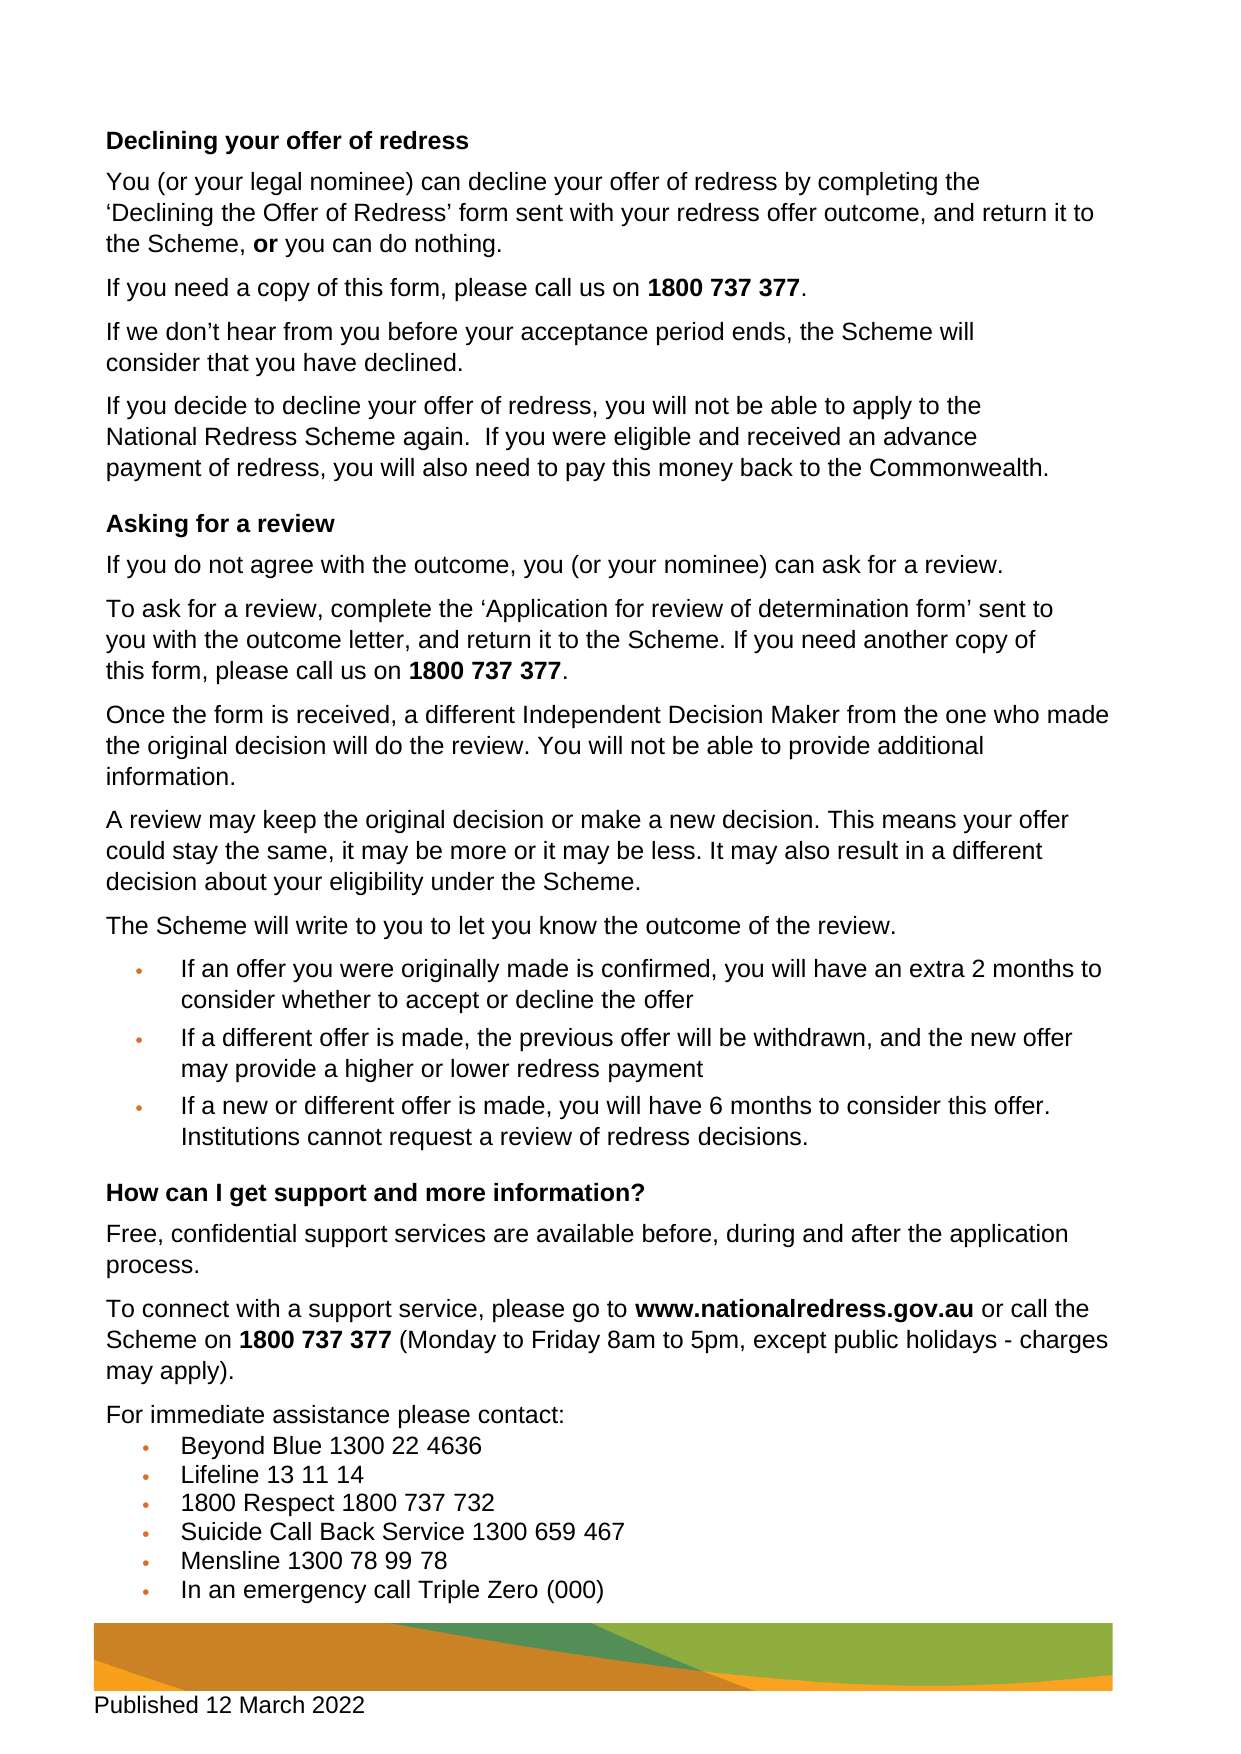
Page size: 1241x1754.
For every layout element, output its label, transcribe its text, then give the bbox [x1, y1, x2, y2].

text For immediate assistance please contact: [106, 1399, 1142, 1428]
text To connect with a support service, please go to www.nationalredress.gov.au or call the Scheme on 1800 737 377 (Monday to Friday 8am to 5pm, except public holidays - charges may apply). [106, 1294, 1142, 1385]
text If we don’t hear from you before your acceptance period ends, the Scheme will consider that you have declined. [106, 316, 1048, 376]
list 1800 Respect 1800 737 732 [143, 1488, 1136, 1517]
list Suicide Call Back Service 1300 659 467 [143, 1517, 1136, 1546]
text If you do not agree with the outcome, you (or your nominee) can ask for a review. [106, 550, 1055, 579]
list Mensline 1300 78 99 78 [143, 1546, 1136, 1575]
list Lifeline 13 11 14 [143, 1460, 1136, 1488]
text To ask for a review, complete the ‘Application for review of determination form’ sent to you with the outcome letter, and return it to the Scheme. If you need another copy of this form, please call us on 1800 737 377. [106, 594, 1055, 685]
text If you decide to decline your offer of redress, you will not be able to apply to the National Redress Scheme again. If you were eligible and received an advance payment of redress, you will also need to pay this money back to the Commonwealth. [106, 391, 1055, 482]
text If you need a copy of this form, please call us on 1800 737 377. [106, 273, 1106, 302]
subtitle How can I get support and more information? [106, 1178, 1136, 1207]
list If a different offer is made, the previous offer will be withdrawn, and the new offer may provide a higher or lower redress payment [136, 1023, 1074, 1082]
list If an offer you were originally made is confirmed, you will have an extra 2 months to consider whether to accept or decline the offer [136, 954, 1104, 1014]
list If a new or different offer is made, you will have 6 months to consider this offer. Institutions cannot request a review of redress decisions. [136, 1091, 1052, 1151]
subtitle Declining your offer of redress [106, 126, 1136, 154]
text You (or your legal nominee) can decline your offer of redress by completing the ‘Declining the Offer of Redress’ form sent with your redress offer outcome, and return it to the Scheme, or you can do nothing. [106, 167, 1106, 258]
list Beyond Blue 1300 22 4636 [143, 1431, 1136, 1460]
picture [93, 1623, 1113, 1691]
list In an emergency call Triple Zero (000) [143, 1575, 1136, 1603]
text The Scheme will write to you to let you know the outcome of the review. [106, 911, 1136, 939]
subtitle Asking for a review [106, 509, 1136, 538]
text Once the form is received, a different Independent Decision Maker from the one who made the original decision will do the review. You will not be able to provide additional information. [106, 699, 1120, 790]
text Free, confidential support services are available before, during and after the application process. [106, 1219, 1072, 1279]
text A review may keep the original decision or make a new decision. This means your offer could stay the same, it may be more or it may be less. It may also result in a different decision about your eligibility under the Scheme. [106, 805, 1071, 896]
